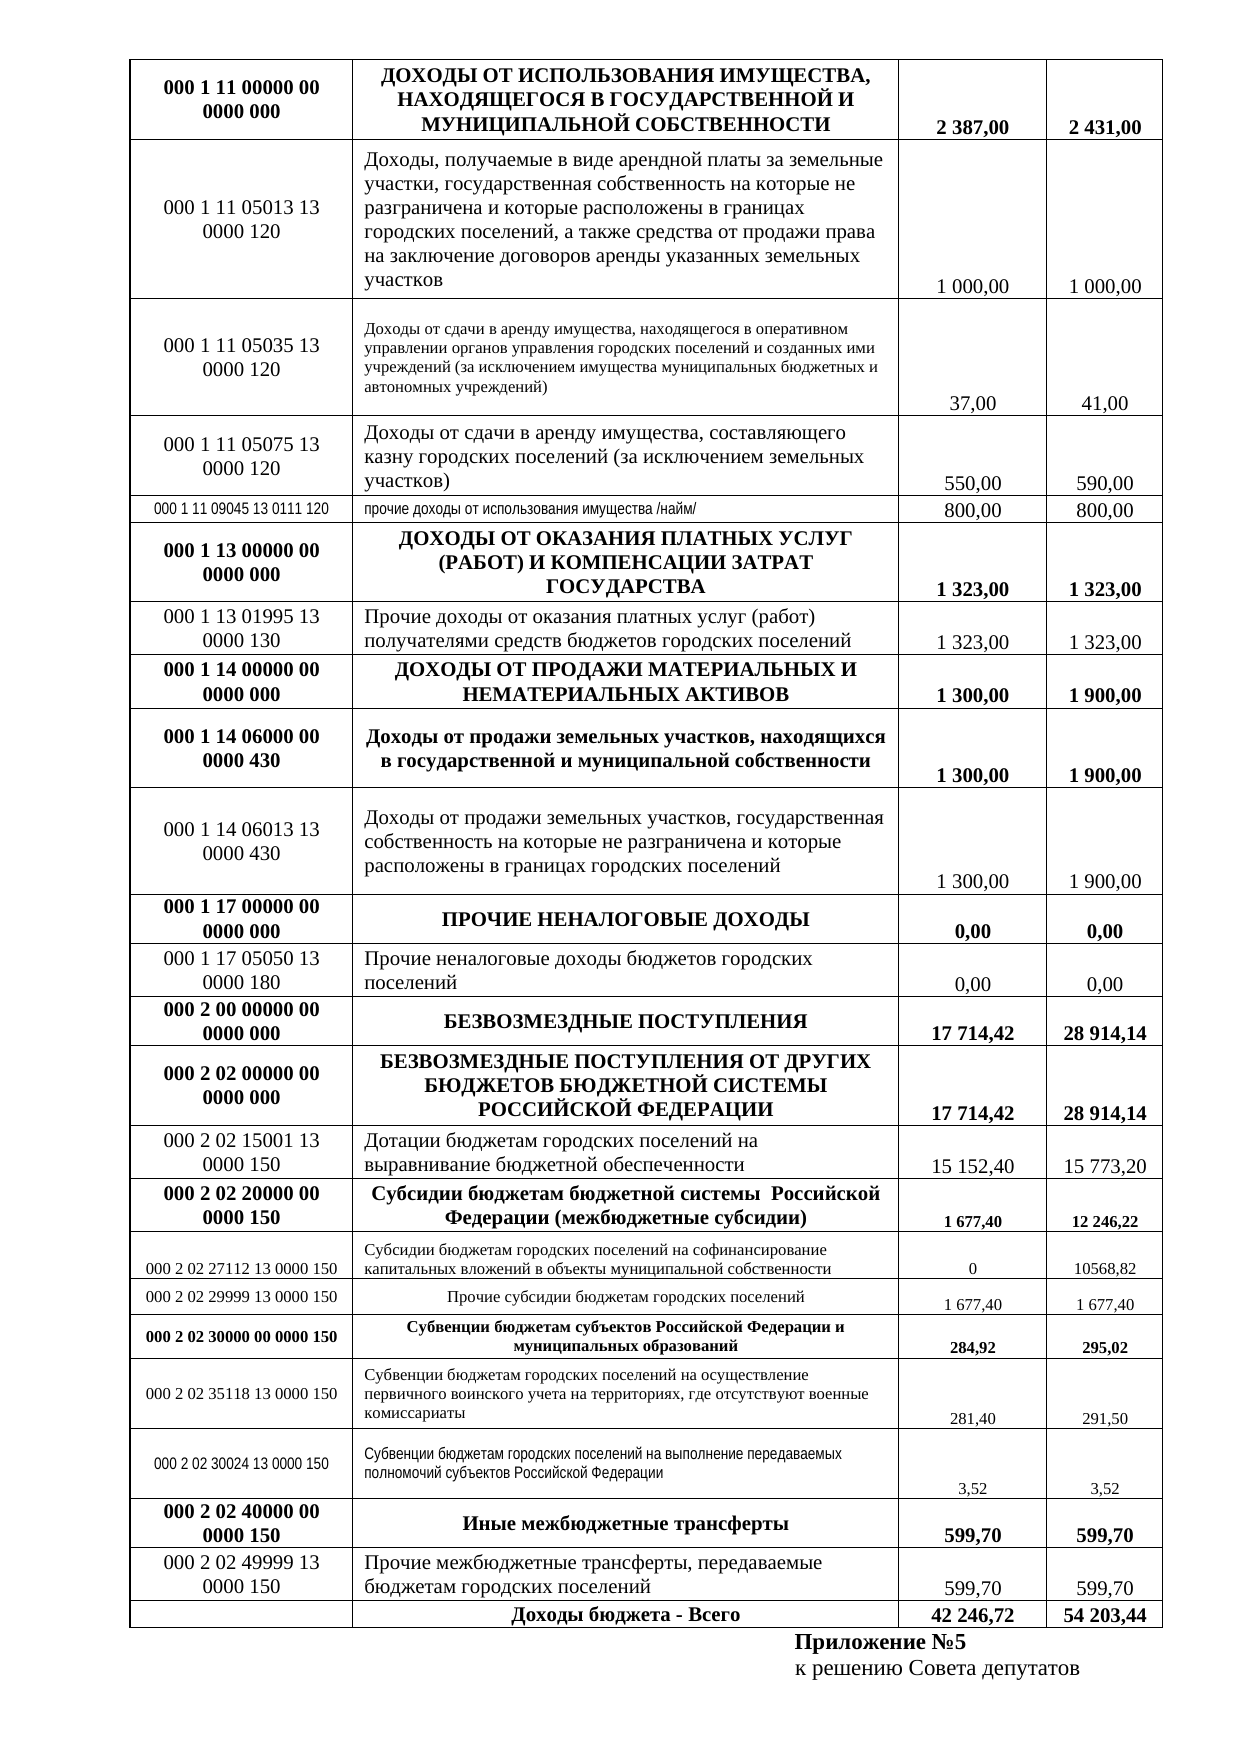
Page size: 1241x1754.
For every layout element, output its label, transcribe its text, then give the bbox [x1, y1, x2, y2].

table_cell 28 914,14 [1047, 1046, 1162, 1124]
table_cell Доходы от продажи земельных участков, находящихся в государственной и муниципальной собственности [353, 709, 898, 787]
table_cell 1 677,40 [899, 1279, 1046, 1314]
table_cell 2 431,00 [1047, 60, 1162, 139]
table_cell 000 2 02 49999 13 0000 150 [131, 1548, 352, 1600]
table_cell 000 2 02 27112 13 0000 150 [131, 1232, 352, 1278]
table_cell 3,52 [1047, 1429, 1162, 1498]
table_cell 0,00 [1047, 895, 1162, 943]
table_cell 000 1 11 05035 13 0000 120 [131, 299, 352, 415]
table_cell 1 677,40 [899, 1179, 1046, 1231]
table_cell Субсидии бюджетам бюджетной системы Российской Федерации (межбюджетные субсидии) [353, 1179, 898, 1231]
table_cell 1 900,00 [1047, 655, 1162, 707]
text к решению Совета депутатов [131, 1654, 1152, 1681]
table_cell 000 2 02 00000 00 0000 000 [131, 1046, 352, 1124]
table_cell 1 000,00 [899, 140, 1046, 298]
table_cell 000 2 02 29999 13 0000 150 [131, 1279, 352, 1314]
table_cell Прочие неналоговые доходы бюджетов городских поселений [353, 944, 898, 996]
table_cell БЕЗВОЗМЕЗДНЫЕ ПОСТУПЛЕНИЯ ОТ ДРУГИХ БЮДЖЕТОВ БЮДЖЕТНОЙ СИСТЕМЫ РОССИЙСКОЙ ФЕДЕРАЦИИ [353, 1046, 898, 1124]
table_cell Доходы, получаемые в виде арендной платы за земельные участки, государственная собственность на которые не разграничена и которые расположены в границах городских поселений, а также средства от продажи права на заключение договоров аренды указанных земельных участков [353, 140, 898, 298]
text Приложение №5 [131, 1628, 1152, 1654]
table_cell ДОХОДЫ ОТ ОКАЗАНИЯ ПЛАТНЫХ УСЛУГ (РАБОТ) И КОМПЕНСАЦИИ ЗАТРАТ ГОСУДАРСТВА [353, 523, 898, 601]
table_cell Прочие межбюджетные трансферты, передаваемые бюджетам городских поселений [353, 1548, 898, 1600]
table_cell 599,70 [1047, 1548, 1162, 1600]
table_cell 000 1 11 05075 13 0000 120 [131, 416, 352, 495]
table_cell ПРОЧИЕ НЕНАЛОГОВЫЕ ДОХОДЫ [353, 895, 898, 943]
table_cell 295,02 [1047, 1315, 1162, 1357]
table_cell 000 1 14 00000 00 0000 000 [131, 655, 352, 707]
table_cell 800,00 [1047, 496, 1162, 522]
table_cell 000 1 17 05050 13 0000 180 [131, 944, 352, 996]
table_cell 000 1 11 09045 13 0111 120 [131, 496, 352, 522]
table_cell Доходы бюджета - Всего [353, 1601, 898, 1627]
table_cell Прочие субсидии бюджетам городских поселений [353, 1279, 898, 1314]
table_cell Субвенции бюджетам субъектов Российской Федерации и муниципальных образований [353, 1315, 898, 1357]
table_cell 000 1 14 06000 00 0000 430 [131, 709, 352, 787]
table_cell 1 323,00 [899, 523, 1046, 601]
table_cell 2 387,00 [899, 60, 1046, 139]
table_cell Дотации бюджетам городских поселений на выравнивание бюджетной обеспеченности [353, 1126, 898, 1178]
table_cell Субсидии бюджетам городских поселений на софинансирование капитальных вложений в объекты муниципальной собственности [353, 1232, 898, 1278]
table_cell 0,00 [899, 895, 1046, 943]
table_cell 0 [899, 1232, 1046, 1278]
table_cell 000 2 00 00000 00 0000 000 [131, 997, 352, 1045]
table_cell 42 246,72 [899, 1601, 1046, 1627]
table_cell 41,00 [1047, 299, 1162, 415]
table_cell 12 246,22 [1047, 1179, 1162, 1231]
table_cell 000 1 17 00000 00 0000 000 [131, 895, 352, 943]
table_cell 1 000,00 [1047, 140, 1162, 298]
table_cell 550,00 [899, 416, 1046, 495]
table_cell 54 203,44 [1047, 1601, 1162, 1627]
table_cell 10568,82 [1047, 1232, 1162, 1278]
table_cell 15 773,20 [1047, 1126, 1162, 1178]
table_cell 590,00 [1047, 416, 1162, 495]
table_cell 000 2 02 20000 00 0000 150 [131, 1179, 352, 1231]
table_cell 281,40 [899, 1359, 1046, 1428]
table_cell 284,92 [899, 1315, 1046, 1357]
table_cell 000 2 02 35118 13 0000 150 [131, 1359, 352, 1428]
table_cell Доходы от сдачи в аренду имущества, находящегося в оперативном управлении органов управления городских поселений и созданных ими учреждений (за исключением имущества муниципальных бюджетных и автономных учреждений) [353, 299, 898, 415]
table_cell 000 2 02 30024 13 0000 150 [131, 1429, 352, 1498]
table_cell 1 300,00 [899, 788, 1046, 893]
table_cell 599,70 [899, 1548, 1046, 1600]
table_cell прочие доходы от использования имущества /найм/ [353, 496, 898, 522]
table_cell 0,00 [899, 944, 1046, 996]
table_cell Прочие доходы от оказания платных услуг (работ) получателями средств бюджетов городских поселений [353, 602, 898, 654]
table_cell 599,70 [899, 1499, 1046, 1547]
table_cell 0,00 [1047, 944, 1162, 996]
table_cell 599,70 [1047, 1499, 1162, 1547]
table_cell ДОХОДЫ ОТ ИСПОЛЬЗОВАНИЯ ИМУЩЕСТВА, НАХОДЯЩЕГОСЯ В ГОСУДАРСТВЕННОЙ И МУНИЦИПАЛЬНОЙ СОБСТВЕННОСТИ [353, 60, 898, 139]
table_cell 1 677,40 [1047, 1279, 1162, 1314]
table_cell 000 1 11 00000 00 0000 000 [131, 60, 352, 139]
table_cell 1 323,00 [899, 602, 1046, 654]
table_cell Субвенции бюджетам городских поселений на выполнение передаваемых полномочий субъектов Российской Федерации [353, 1429, 898, 1498]
table_cell 1 300,00 [899, 655, 1046, 707]
table_cell Доходы от продажи земельных участков, государственная собственность на которые не разграничена и которые расположены в границах городских поселений [353, 788, 898, 893]
table_cell Доходы от сдачи в аренду имущества, составляющего казну городских поселений (за исключением земельных участков) [353, 416, 898, 495]
table_cell 000 2 02 15001 13 0000 150 [131, 1126, 352, 1178]
table_cell 291,50 [1047, 1359, 1162, 1428]
table_cell Иные межбюджетные трансферты [353, 1499, 898, 1547]
table_cell 000 2 02 40000 00 0000 150 [131, 1499, 352, 1547]
table_cell 1 300,00 [899, 709, 1046, 787]
table_cell 28 914,14 [1047, 997, 1162, 1045]
table_cell 17 714,42 [899, 997, 1046, 1045]
table_cell 15 152,40 [899, 1126, 1046, 1178]
table_cell 000 1 11 05013 13 0000 120 [131, 140, 352, 298]
table_cell 1 900,00 [1047, 788, 1162, 893]
table_cell 17 714,42 [899, 1046, 1046, 1124]
table_cell 1 323,00 [1047, 523, 1162, 601]
table_cell 1 900,00 [1047, 709, 1162, 787]
table_cell 37,00 [899, 299, 1046, 415]
table_cell [131, 1601, 352, 1627]
table_cell 000 1 13 00000 00 0000 000 [131, 523, 352, 601]
table_cell 800,00 [899, 496, 1046, 522]
table_cell 1 323,00 [1047, 602, 1162, 654]
table_cell Субвенции бюджетам городских поселений на осуществление первичного воинского учета на территориях, где отсутствуют военные комиссариаты [353, 1359, 898, 1428]
table_cell 000 1 14 06013 13 0000 430 [131, 788, 352, 893]
table_cell ДОХОДЫ ОТ ПРОДАЖИ МАТЕРИАЛЬНЫХ И НЕМАТЕРИАЛЬНЫХ АКТИВОВ [353, 655, 898, 707]
table_cell БЕЗВОЗМЕЗДНЫЕ ПОСТУПЛЕНИЯ [353, 997, 898, 1045]
table_cell 000 2 02 30000 00 0000 150 [131, 1315, 352, 1357]
table_cell 3,52 [899, 1429, 1046, 1498]
table_cell 000 1 13 01995 13 0000 130 [131, 602, 352, 654]
